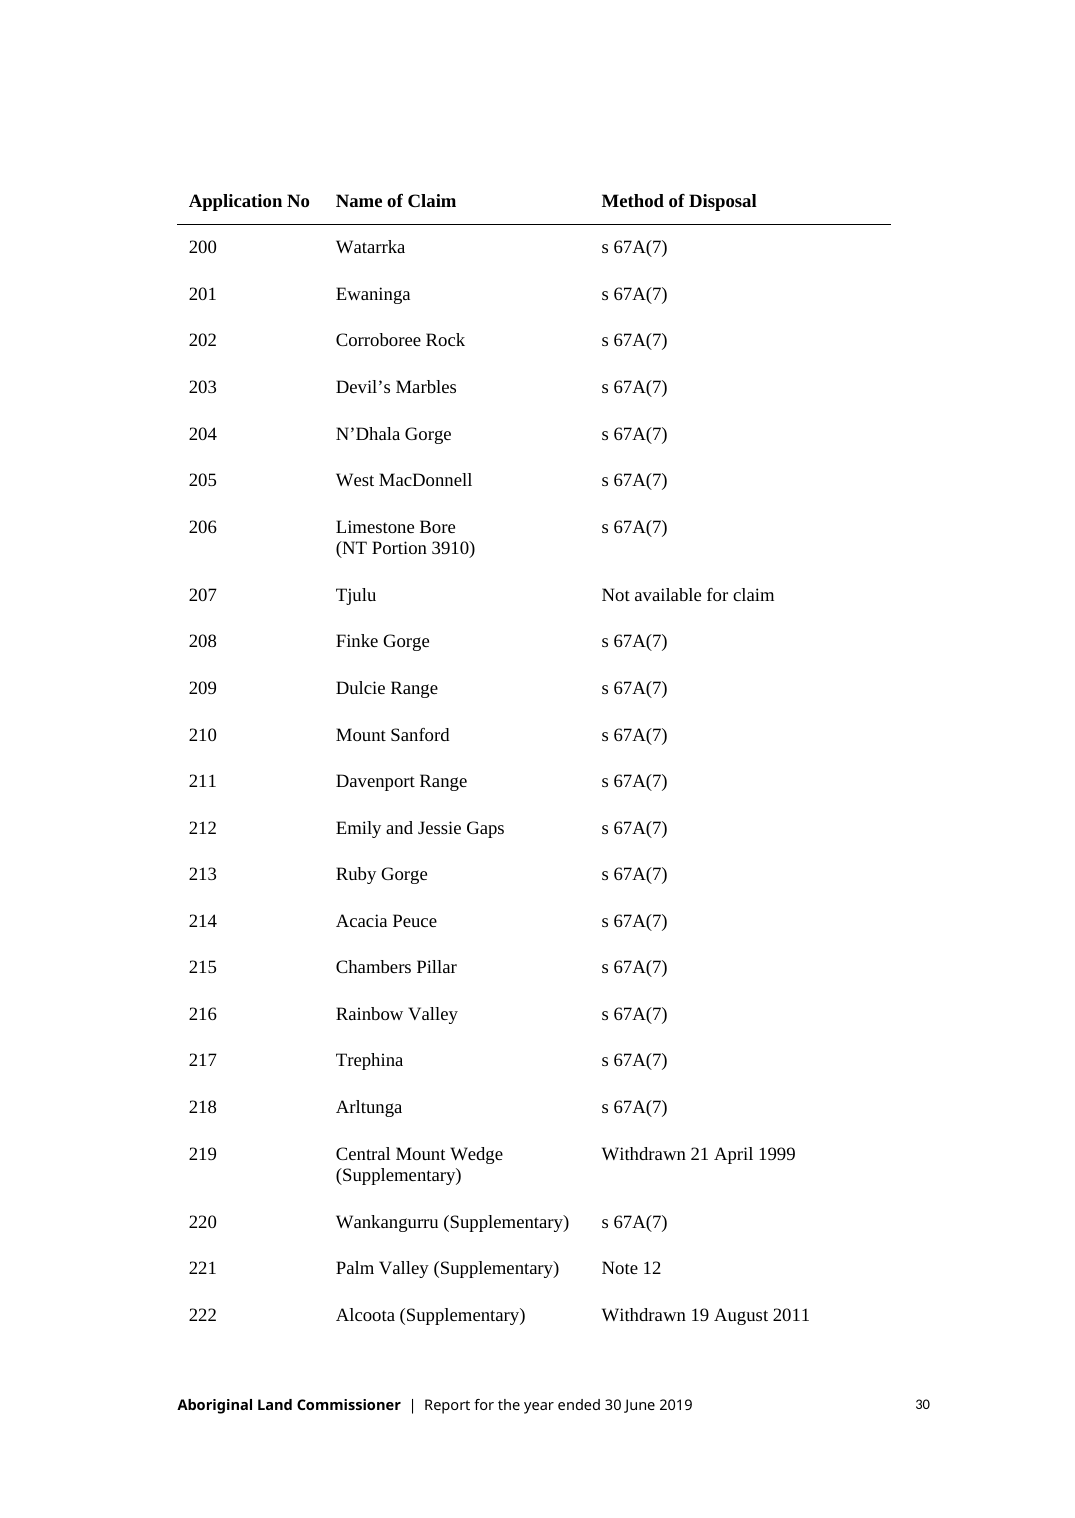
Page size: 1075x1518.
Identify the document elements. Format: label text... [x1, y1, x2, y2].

table_cell 214 [177, 897, 324, 944]
table_cell 217 [177, 1037, 324, 1083]
table_header Method of Disposal [590, 177, 891, 224]
table_cell Not available for claim [590, 571, 891, 618]
table_cell s 67A(7) [590, 1084, 891, 1130]
table_cell s 67A(7) [590, 897, 891, 944]
table_cell 203 [177, 364, 324, 410]
table_cell 219 [177, 1130, 324, 1198]
table_cell Central Mount Wedge (Supplementary) [324, 1130, 590, 1198]
table_cell Withdrawn 21 April 1999 [590, 1130, 891, 1198]
table_cell Ewaninga [324, 270, 590, 317]
table_cell 212 [177, 804, 324, 851]
table_cell Dulcie Range [324, 664, 590, 711]
table_cell s 67A(7) [590, 1037, 891, 1083]
table_cell 221 [177, 1245, 324, 1291]
table_cell Withdrawn 19 August 2011 [590, 1291, 891, 1338]
table_cell Mount Sanford [324, 711, 590, 757]
table_cell s 67A(7) [590, 317, 891, 363]
table_cell s 67A(7) [590, 664, 891, 711]
table_cell Rainbow Valley [324, 990, 590, 1037]
table_cell 201 [177, 270, 324, 317]
table_cell Acacia Peuce [324, 897, 590, 944]
table_cell Arltunga [324, 1084, 590, 1130]
table_cell Finke Gorge [324, 618, 590, 664]
table_header Application No [177, 177, 324, 224]
table_cell Chambers Pillar [324, 944, 590, 990]
table_cell s 67A(7) [590, 990, 891, 1037]
table_cell s 67A(7) [590, 944, 891, 990]
table_cell s 67A(7) [590, 410, 891, 457]
table_cell Devil’s Marbles [324, 364, 590, 410]
table_cell Ruby Gorge [324, 851, 590, 897]
table_cell 208 [177, 618, 324, 664]
table_cell 207 [177, 571, 324, 618]
table_cell 206 [177, 503, 324, 571]
table_cell Trephina [324, 1037, 590, 1083]
table_cell s 67A(7) [590, 503, 891, 571]
table_cell s 67A(7) [590, 225, 891, 270]
table_cell Davenport Range [324, 758, 590, 804]
table_header Name of Claim [324, 177, 590, 224]
table_cell 210 [177, 711, 324, 757]
table_cell s 67A(7) [590, 804, 891, 851]
table_cell 205 [177, 457, 324, 503]
table_cell Watarrka [324, 225, 590, 270]
table_cell 213 [177, 851, 324, 897]
table_cell 222 [177, 1291, 324, 1338]
table_cell s 67A(7) [590, 364, 891, 410]
table_cell Corroboree Rock [324, 317, 590, 363]
table_cell N’Dhala Gorge [324, 410, 590, 457]
table_cell Note 12 [590, 1245, 891, 1291]
table_cell s 67A(7) [590, 457, 891, 503]
table_cell 218 [177, 1084, 324, 1130]
table_cell Limestone Bore (NT Portion 3910) [324, 503, 590, 571]
table_cell s 67A(7) [590, 758, 891, 804]
table_cell 215 [177, 944, 324, 990]
table_cell 202 [177, 317, 324, 363]
table_cell Wankangurru (Supplementary) [324, 1198, 590, 1245]
table_cell 220 [177, 1198, 324, 1245]
table_cell West MacDonnell [324, 457, 590, 503]
table_cell 216 [177, 990, 324, 1037]
table_cell s 67A(7) [590, 618, 891, 664]
table_cell 200 [177, 225, 324, 270]
table_cell s 67A(7) [590, 711, 891, 757]
table_cell Palm Valley (Supplementary) [324, 1245, 590, 1291]
table_cell s 67A(7) [590, 851, 891, 897]
table_cell 204 [177, 410, 324, 457]
table_cell Tjulu [324, 571, 590, 618]
table_cell 209 [177, 664, 324, 711]
table_cell Alcoota (Supplementary) [324, 1291, 590, 1338]
table_cell 211 [177, 758, 324, 804]
table_cell s 67A(7) [590, 1198, 891, 1245]
table_cell Emily and Jessie Gaps [324, 804, 590, 851]
table_cell s 67A(7) [590, 270, 891, 317]
